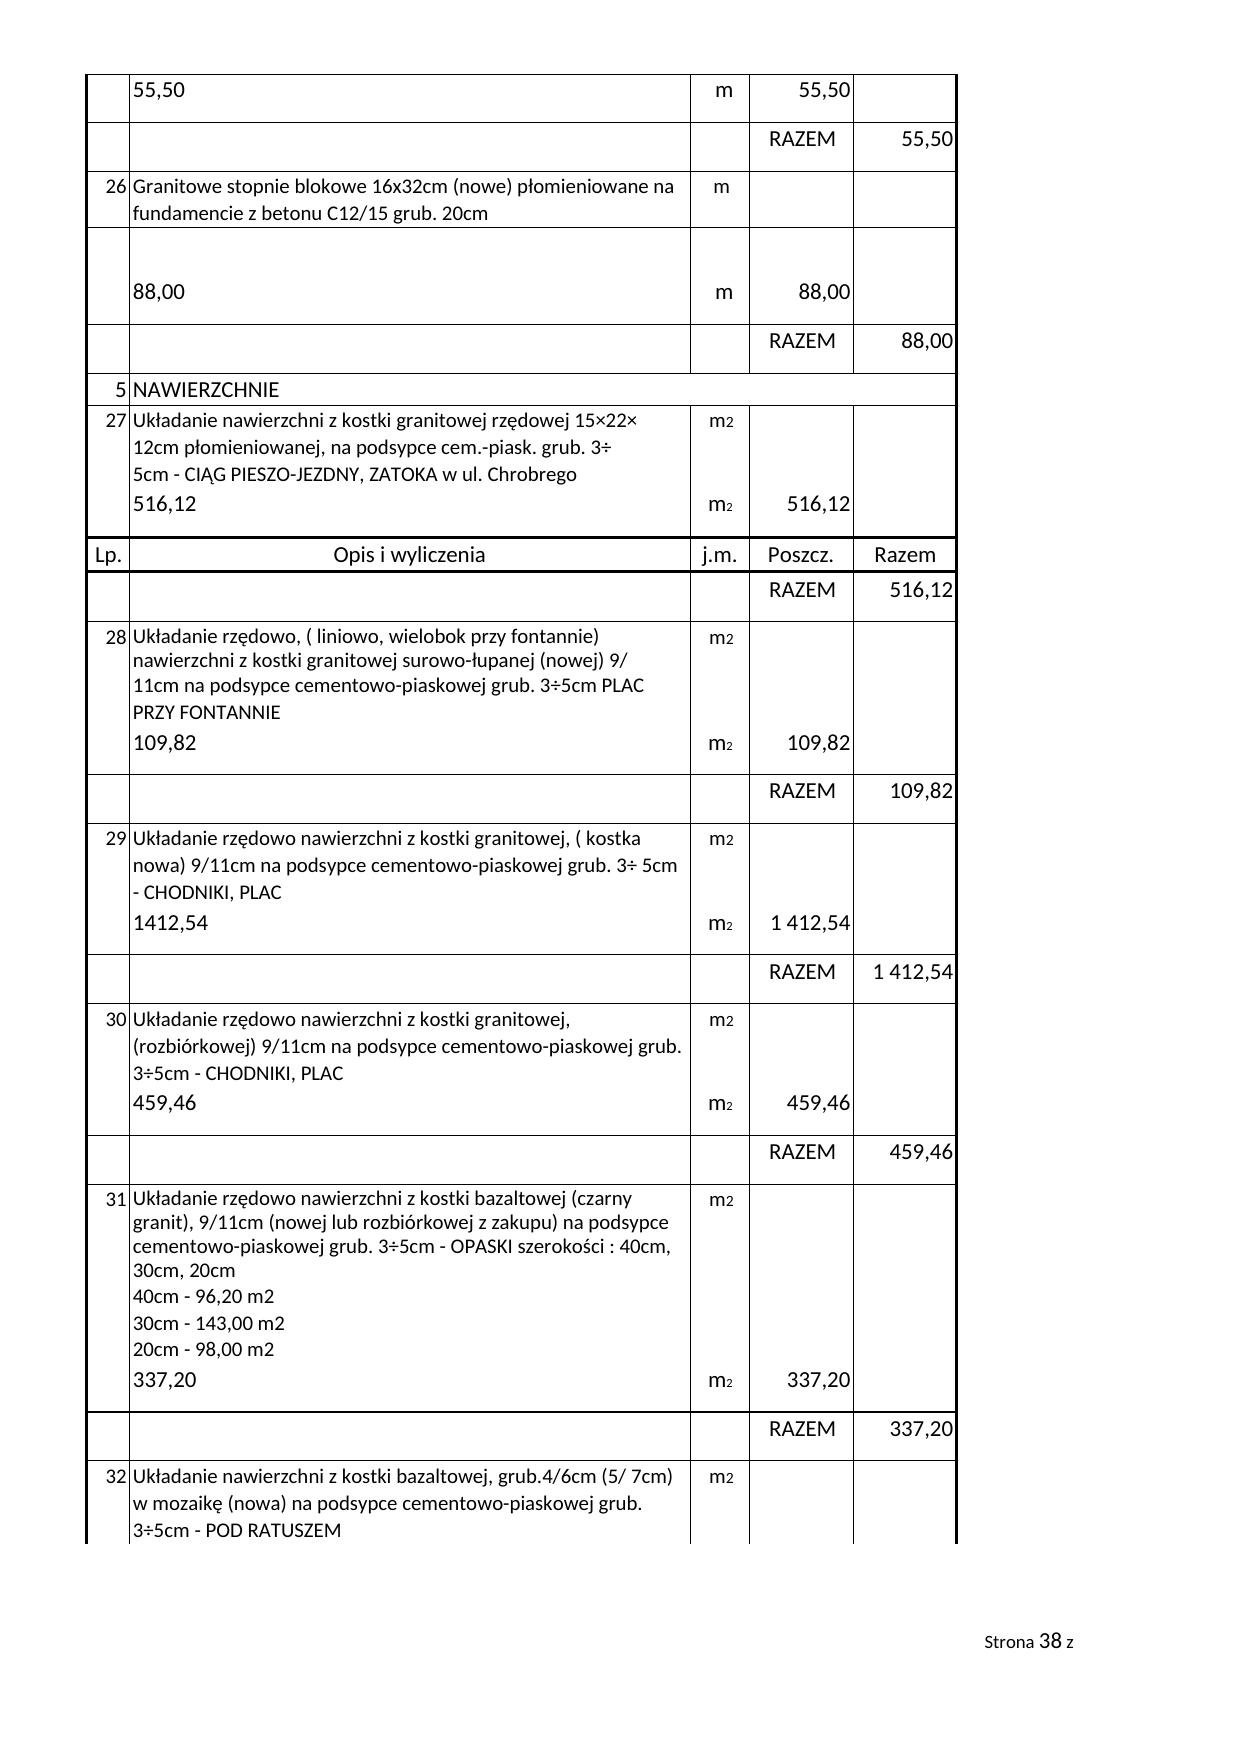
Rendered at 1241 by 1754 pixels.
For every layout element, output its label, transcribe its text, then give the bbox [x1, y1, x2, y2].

table_cell [691, 228, 749, 276]
table_cell NAWIERZCHNIE [130, 374, 955, 405]
table_cell RAZEM [750, 955, 853, 1003]
table_cell [88, 1413, 129, 1460]
table_cell [130, 325, 690, 372]
table_cell [854, 1185, 955, 1363]
table_cell [854, 172, 955, 227]
table_cell 109,82 [130, 726, 690, 774]
table_cell [854, 228, 955, 276]
table_cell m2 [691, 1185, 749, 1363]
table_cell [854, 406, 955, 488]
table_cell 109,82 [854, 775, 955, 823]
table_cell 516,12 [130, 488, 690, 536]
table_cell [750, 1004, 853, 1087]
table_cell 32 [88, 1461, 129, 1544]
table_cell 5 [88, 374, 129, 405]
table_cell Granitowe stopnie blokowe 16x32cm (nowe) płomieniowane na fundamencie z betonu C12/15 grub. 20cm [130, 172, 690, 227]
table_cell [854, 906, 955, 954]
table_cell [88, 1136, 129, 1183]
table_cell [691, 1136, 749, 1183]
table_cell 337,20 [750, 1364, 853, 1411]
table_cell [854, 824, 955, 906]
table_cell Układanie nawierzchni z kostki bazaltowej, grub.4/6cm (5/ 7cm) w mozaikę (nowa) na podsypce cementowo-piaskowej grub. 3÷5cm - POD RATUSZEM [130, 1461, 690, 1544]
table_cell [854, 1004, 955, 1087]
table_cell Układanie nawierzchni z kostki granitowej rzędowej 15×22× 12cm płomieniowanej, na podsypce cem.-piask. grub. 3÷ 5cm - CIĄG PIESZO-JEZDNY, ZATOKA w ul. Chrobrego [130, 406, 690, 488]
table_cell [88, 123, 129, 171]
table_cell m2 [691, 1004, 749, 1087]
table_cell Układanie rzędowo nawierzchni z kostki granitowej, ( kostka nowa) 9/11cm na podsypce cementowo-piaskowej grub. 3÷ 5cm - CHODNIKI, PLAC [130, 824, 690, 906]
table_cell [854, 276, 955, 324]
table_cell m2 [691, 622, 749, 726]
table_cell [88, 228, 129, 276]
table_cell [854, 488, 955, 536]
table_cell [854, 75, 955, 122]
table_cell [854, 726, 955, 774]
table_cell [750, 622, 853, 726]
table_cell RAZEM [750, 573, 853, 621]
table_cell [88, 1087, 129, 1134]
table_cell 109,82 [750, 726, 853, 774]
table_cell 55,50 [854, 123, 955, 171]
table_cell [691, 1413, 749, 1460]
table_cell m2 [691, 1461, 749, 1544]
table_cell RAZEM [750, 325, 853, 372]
table_cell [691, 775, 749, 823]
table_cell RAZEM [750, 1413, 853, 1460]
table_cell 1412,54 [130, 906, 690, 954]
table_cell Poszcz. [750, 539, 853, 570]
table_cell m2 [691, 1364, 749, 1411]
table_cell Układanie rzędowo, ( liniowo, wielobok przy fontannie) nawierzchni z kostki granitowej surowo-łupanej (nowej) 9/ 11cm na podsypce cementowo-piaskowej grub. 3÷5cm PLAC PRZY FONTANNIE [130, 622, 690, 726]
table_cell 337,20 [854, 1413, 955, 1460]
table_cell Razem [854, 539, 955, 570]
table_cell m2 [691, 1087, 749, 1134]
table_cell [88, 488, 129, 536]
table_cell [691, 325, 749, 372]
table_cell 88,00 [854, 325, 955, 372]
table_cell 516,12 [854, 573, 955, 621]
table_cell 26 [88, 172, 129, 227]
table_cell [88, 276, 129, 324]
table_cell 1 412,54 [854, 955, 955, 1003]
table_cell 30 [88, 1004, 129, 1087]
table_cell 459,46 [750, 1087, 853, 1134]
table_cell [750, 1461, 853, 1544]
table_cell m2 [691, 406, 749, 488]
table_cell [691, 573, 749, 621]
table_cell [130, 573, 690, 621]
table_cell 88,00 [750, 276, 853, 324]
table_cell [750, 824, 853, 906]
table_cell 459,46 [130, 1087, 690, 1134]
table_cell [130, 123, 690, 171]
table_cell Opis i wyliczenia [130, 539, 690, 570]
table_cell m [691, 172, 749, 227]
table_cell [130, 228, 690, 276]
table_cell [691, 123, 749, 171]
table_cell [88, 325, 129, 372]
table_cell Układanie rzędowo nawierzchni z kostki bazaltowej (czarny granit), 9/11cm (nowej lub rozbiórkowej z zakupu) na podsypce cementowo-piaskowej grub. 3÷5cm - OPASKI szerokości : 40cm, 30cm, 20cm 40cm - 96,20 m2 30cm - 143,00 m2 20cm - 98,00 m2 [130, 1185, 690, 1363]
table_cell [750, 228, 853, 276]
table_cell m2 [691, 906, 749, 954]
table_cell [750, 172, 853, 227]
table_cell 459,46 [854, 1136, 955, 1183]
table_cell RAZEM [750, 123, 853, 171]
table_cell [854, 1087, 955, 1134]
table_cell 516,12 [750, 488, 853, 536]
table_cell [88, 906, 129, 954]
table_cell [750, 406, 853, 488]
table_cell m [691, 276, 749, 324]
table_cell 337,20 [130, 1364, 690, 1411]
table_cell [88, 775, 129, 823]
table_cell [130, 1413, 690, 1460]
table_cell [88, 955, 129, 1003]
table_cell [130, 955, 690, 1003]
table_cell [854, 1364, 955, 1411]
table_cell RAZEM [750, 1136, 853, 1183]
table_cell Lp. [88, 539, 129, 570]
table_cell [854, 622, 955, 726]
table_cell [691, 955, 749, 1003]
table_cell [130, 1136, 690, 1183]
table_cell [88, 75, 129, 122]
table_cell 31 [88, 1185, 129, 1363]
table_cell m2 [691, 726, 749, 774]
table_cell 29 [88, 824, 129, 906]
table_cell 28 [88, 622, 129, 726]
table_cell m2 [691, 824, 749, 906]
table_cell [750, 1185, 853, 1363]
table_cell 55,50 [130, 75, 690, 122]
table_cell [130, 775, 690, 823]
table_cell [88, 573, 129, 621]
table_cell m [691, 75, 749, 122]
table_cell 27 [88, 406, 129, 488]
table_cell m2 [691, 488, 749, 536]
table_cell [854, 1461, 955, 1544]
table_cell 55,50 [750, 75, 853, 122]
table_cell [88, 1364, 129, 1411]
table_cell 88,00 [130, 276, 690, 324]
table_cell Układanie rzędowo nawierzchni z kostki granitowej, (rozbiórkowej) 9/11cm na podsypce cementowo-piaskowej grub. 3÷5cm - CHODNIKI, PLAC [130, 1004, 690, 1087]
table_cell RAZEM [750, 775, 853, 823]
table_cell j.m. [691, 539, 749, 570]
table_cell 1 412,54 [750, 906, 853, 954]
table_cell [88, 726, 129, 774]
